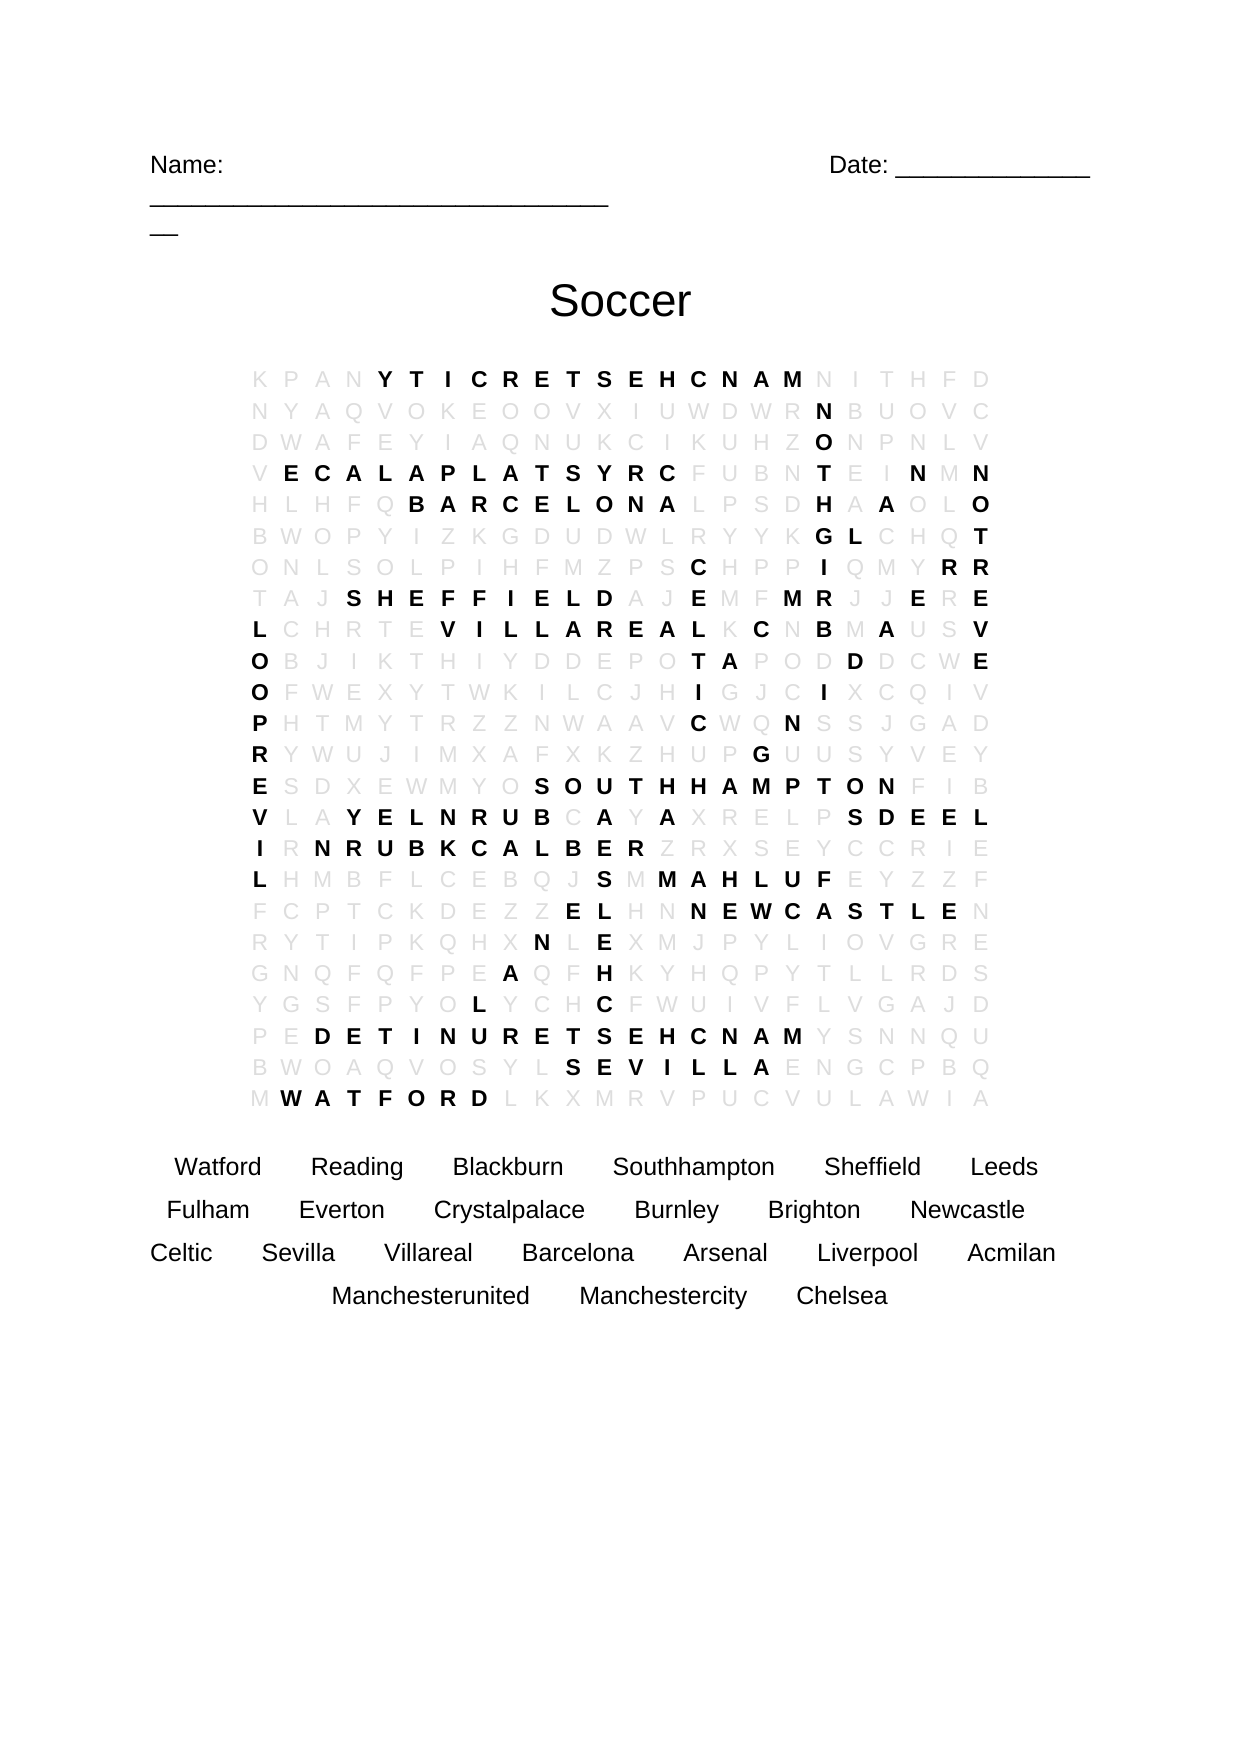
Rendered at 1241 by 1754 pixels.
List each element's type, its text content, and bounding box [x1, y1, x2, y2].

table_cell H [369, 583, 401, 614]
table_cell V [369, 395, 401, 426]
table_cell M [934, 458, 965, 489]
table_cell P [369, 989, 401, 1020]
table_cell R [902, 833, 933, 864]
table_cell Z [432, 520, 463, 551]
table_cell D [965, 989, 996, 1020]
table_cell S [589, 1020, 620, 1051]
table_cell F [338, 489, 369, 520]
table_cell A [307, 1083, 338, 1114]
table_cell F [745, 583, 777, 614]
table_cell O [401, 1083, 432, 1114]
table_cell A [934, 708, 965, 739]
table_cell P [244, 708, 275, 739]
table_cell A [620, 708, 651, 739]
table_cell Z [620, 739, 651, 770]
table_cell N [714, 1020, 745, 1051]
table_cell E [934, 895, 965, 926]
table_cell K [589, 426, 620, 458]
table_cell B [338, 864, 369, 895]
table_cell A [495, 833, 526, 864]
table_cell R [338, 614, 369, 645]
table_cell C [683, 708, 714, 739]
table_cell M [307, 864, 338, 895]
table_cell N [808, 395, 839, 426]
table_cell E [745, 801, 777, 833]
table_header P [275, 364, 307, 395]
table_cell G [244, 958, 275, 989]
table_cell E [275, 1020, 307, 1051]
table_cell E [589, 1051, 620, 1083]
table_cell K [495, 676, 526, 708]
table_cell H [714, 551, 745, 583]
table_cell E [934, 739, 965, 770]
table_header Name: ___________________________________ [150, 150, 620, 274]
table_cell C [495, 489, 526, 520]
table_cell E [464, 895, 495, 926]
table_cell L [808, 989, 839, 1020]
table_cell B [244, 1051, 275, 1083]
table_cell A [558, 614, 589, 645]
table_cell R [683, 520, 714, 551]
table_cell L [745, 864, 777, 895]
table_cell Y [714, 520, 745, 551]
table_cell L [558, 676, 589, 708]
table_cell A [808, 895, 839, 926]
table_cell R [464, 801, 495, 833]
table_cell O [558, 770, 589, 801]
table_header C [464, 364, 495, 395]
table_cell S [464, 1051, 495, 1083]
table_cell I [934, 770, 965, 801]
table_cell N [526, 426, 557, 458]
table_cell Z [464, 708, 495, 739]
table_cell N [965, 895, 996, 926]
table_cell P [745, 551, 777, 583]
table_cell A [307, 801, 338, 833]
table_cell G [808, 520, 839, 551]
table_cell E [777, 833, 808, 864]
table_cell L [495, 1083, 526, 1114]
table_cell L [307, 551, 338, 583]
table_cell T [683, 645, 714, 676]
table_cell L [401, 551, 432, 583]
table_cell Y [338, 801, 369, 833]
table_cell L [244, 864, 275, 895]
table_cell P [745, 958, 777, 989]
table_cell O [432, 989, 463, 1020]
table_cell H [432, 645, 463, 676]
table_cell Y [275, 395, 307, 426]
table_cell I [934, 833, 965, 864]
table_cell E [338, 676, 369, 708]
table_cell C [965, 395, 996, 426]
table_cell Q [526, 864, 557, 895]
table_cell Q [369, 489, 401, 520]
table_cell O [495, 770, 526, 801]
table_cell Q [934, 520, 965, 551]
table_cell I [526, 676, 557, 708]
table_cell X [338, 770, 369, 801]
table_cell E [589, 833, 620, 864]
table_cell H [902, 520, 933, 551]
table_cell O [244, 551, 275, 583]
table_cell N [307, 833, 338, 864]
table_cell T [808, 458, 839, 489]
table_cell Y [495, 989, 526, 1020]
table_cell I [401, 520, 432, 551]
table_cell E [244, 770, 275, 801]
table_cell K [369, 645, 401, 676]
table_header K [244, 364, 275, 395]
table_cell T [401, 708, 432, 739]
table_cell Q [714, 958, 745, 989]
table_cell D [526, 520, 557, 551]
table_cell A [275, 583, 307, 614]
table_cell B [244, 520, 275, 551]
table_cell N [840, 426, 871, 458]
table_cell D [714, 395, 745, 426]
table_cell P [620, 645, 651, 676]
table_cell O [777, 645, 808, 676]
table_cell B [840, 395, 871, 426]
table_cell W [651, 989, 683, 1020]
table_cell P [902, 1051, 933, 1083]
table_cell B [808, 614, 839, 645]
table_cell O [369, 551, 401, 583]
table_cell P [745, 645, 777, 676]
table_cell E [338, 1020, 369, 1051]
table_cell Q [965, 1051, 996, 1083]
table_cell U [714, 458, 745, 489]
table_cell N [871, 1020, 902, 1051]
table_cell I [338, 645, 369, 676]
table_cell S [526, 770, 557, 801]
table_cell W [464, 676, 495, 708]
table_cell R [620, 458, 651, 489]
table_cell T [401, 645, 432, 676]
table_cell P [432, 551, 463, 583]
table_cell H [495, 551, 526, 583]
table_cell Y [464, 770, 495, 801]
table_cell N [777, 614, 808, 645]
table_cell C [683, 1020, 714, 1051]
table_cell J [651, 583, 683, 614]
table_cell S [745, 489, 777, 520]
table_cell U [683, 989, 714, 1020]
table_cell A [714, 645, 745, 676]
table_cell R [934, 551, 965, 583]
table_cell R [965, 551, 996, 583]
table_cell M [432, 739, 463, 770]
table_cell D [840, 645, 871, 676]
table_cell I [934, 676, 965, 708]
table_cell O [401, 395, 432, 426]
table_cell E [526, 583, 557, 614]
table_cell F [432, 583, 463, 614]
table_cell S [558, 458, 589, 489]
table_cell W [307, 676, 338, 708]
table_cell I [871, 458, 902, 489]
table_cell T [808, 958, 839, 989]
table_cell E [401, 583, 432, 614]
table_cell R [589, 614, 620, 645]
table_cell D [777, 489, 808, 520]
table_cell M [558, 551, 589, 583]
table_cell D [871, 801, 902, 833]
table_cell X [589, 395, 620, 426]
table_cell B [275, 645, 307, 676]
table_cell C [871, 676, 902, 708]
table_cell J [620, 676, 651, 708]
table_cell E [589, 926, 620, 958]
table_cell E [965, 645, 996, 676]
table_cell Y [495, 1051, 526, 1083]
table_cell B [495, 864, 526, 895]
table_cell T [871, 895, 902, 926]
table_cell E [464, 864, 495, 895]
table_cell Z [651, 833, 683, 864]
table_cell K [777, 520, 808, 551]
table_cell E [369, 426, 401, 458]
table_cell H [808, 489, 839, 520]
table_cell G [275, 989, 307, 1020]
table_cell M [777, 583, 808, 614]
table_cell O [840, 926, 871, 958]
table_cell U [338, 739, 369, 770]
table_cell F [244, 895, 275, 926]
table_cell N [620, 489, 651, 520]
table_cell C [777, 895, 808, 926]
table_header H [651, 364, 683, 395]
table_cell U [777, 864, 808, 895]
table_cell P [714, 739, 745, 770]
table_cell F [965, 864, 996, 895]
table_cell A [871, 1083, 902, 1114]
table_cell U [464, 1020, 495, 1051]
table_cell U [871, 395, 902, 426]
table_header S [589, 364, 620, 395]
table_cell S [745, 833, 777, 864]
table_cell Y [275, 739, 307, 770]
table_cell R [777, 395, 808, 426]
table_cell Y [244, 989, 275, 1020]
table_cell Z [495, 895, 526, 926]
table_cell A [338, 458, 369, 489]
table_cell I [495, 583, 526, 614]
table_cell P [338, 520, 369, 551]
table_cell H [683, 770, 714, 801]
table_cell T [338, 895, 369, 926]
table_cell J [871, 708, 902, 739]
table_cell I [683, 676, 714, 708]
table_cell N [808, 1051, 839, 1083]
table_cell M [244, 1083, 275, 1114]
table_cell S [307, 989, 338, 1020]
table_cell A [840, 489, 871, 520]
table_cell E [777, 1051, 808, 1083]
table_header N [808, 364, 839, 395]
table_cell L [495, 614, 526, 645]
table_cell X [369, 676, 401, 708]
table_cell N [526, 708, 557, 739]
table_cell O [651, 645, 683, 676]
table_cell L [558, 583, 589, 614]
table_cell O [495, 395, 526, 426]
table_cell N [965, 458, 996, 489]
table_cell M [620, 864, 651, 895]
table_cell C [558, 801, 589, 833]
table_cell A [651, 489, 683, 520]
table_cell L [401, 864, 432, 895]
table_cell T [338, 1083, 369, 1114]
table_cell P [432, 458, 463, 489]
table_cell A [589, 801, 620, 833]
table_cell V [871, 926, 902, 958]
table_cell M [651, 926, 683, 958]
table_cell F [683, 458, 714, 489]
table_cell C [620, 426, 651, 458]
table_header R [495, 364, 526, 395]
table_cell Y [401, 426, 432, 458]
table_cell E [683, 583, 714, 614]
table_cell N [526, 926, 557, 958]
table_cell U [902, 614, 933, 645]
table_cell N [902, 1020, 933, 1051]
table_cell S [840, 1020, 871, 1051]
table_cell R [244, 739, 275, 770]
table_cell A [651, 614, 683, 645]
table_cell P [307, 895, 338, 926]
table_cell I [651, 1051, 683, 1083]
table_cell A [902, 989, 933, 1020]
table_cell B [558, 833, 589, 864]
table_cell C [307, 458, 338, 489]
table_header C [683, 364, 714, 395]
table_cell F [275, 676, 307, 708]
table_cell M [871, 551, 902, 583]
table_cell C [432, 864, 463, 895]
table_cell H [651, 739, 683, 770]
table_cell Q [745, 708, 777, 739]
table_cell T [307, 708, 338, 739]
table_cell K [620, 958, 651, 989]
table_cell L [526, 1051, 557, 1083]
table_cell D [307, 770, 338, 801]
table_cell L [244, 614, 275, 645]
table_cell A [620, 583, 651, 614]
table_cell Y [777, 958, 808, 989]
table_cell E [526, 489, 557, 520]
table_cell U [714, 1083, 745, 1114]
table_cell E [965, 833, 996, 864]
table_cell D [464, 1083, 495, 1114]
table_cell V [558, 395, 589, 426]
table_cell K [464, 520, 495, 551]
table_header A [307, 364, 338, 395]
table_cell E [369, 801, 401, 833]
table_cell A [651, 801, 683, 833]
table_cell I [714, 989, 745, 1020]
table_cell H [714, 864, 745, 895]
table_cell J [871, 583, 902, 614]
table_cell E [464, 395, 495, 426]
table_cell W [275, 1083, 307, 1114]
table_cell H [307, 489, 338, 520]
table_cell N [871, 770, 902, 801]
table_cell A [871, 489, 902, 520]
table_cell E [369, 770, 401, 801]
table_cell J [745, 676, 777, 708]
table_cell U [589, 770, 620, 801]
table_cell E [965, 926, 996, 958]
table_cell Y [808, 1020, 839, 1051]
table_cell E [620, 1020, 651, 1051]
table_cell D [871, 645, 902, 676]
table_cell U [651, 395, 683, 426]
table_cell K [589, 739, 620, 770]
table_cell T [965, 520, 996, 551]
table_cell E [902, 583, 933, 614]
table_cell S [840, 739, 871, 770]
table_cell T [369, 1020, 401, 1051]
table_cell V [651, 1083, 683, 1114]
table_cell F [401, 958, 432, 989]
table_cell I [808, 676, 839, 708]
table_cell D [934, 958, 965, 989]
table_cell M [840, 614, 871, 645]
table_cell M [432, 770, 463, 801]
table_cell F [526, 551, 557, 583]
table_cell G [902, 926, 933, 958]
table_cell Z [777, 426, 808, 458]
table_cell H [307, 614, 338, 645]
table_cell L [526, 614, 557, 645]
table_cell V [745, 989, 777, 1020]
table_header T [558, 364, 589, 395]
table_cell E [965, 583, 996, 614]
table_cell L [934, 489, 965, 520]
table_cell A [338, 1051, 369, 1083]
table_cell V [432, 614, 463, 645]
table_cell C [369, 895, 401, 926]
table_cell Q [432, 926, 463, 958]
table_cell W [275, 520, 307, 551]
table_cell M [714, 583, 745, 614]
table_cell F [808, 864, 839, 895]
table_cell C [871, 520, 902, 551]
table_cell O [808, 426, 839, 458]
table_cell F [369, 864, 401, 895]
table_cell S [934, 614, 965, 645]
text Watford Reading Blackburn Southhampton Sheffield Leeds Fulham Everton Crystalpalace Burnley Brighton Newcastle Celtic Sevilla Villareal Barcelona Arsenal Liverpool Acmilan Manchesterunited Manchestercity Chelsea [150, 1151, 1090, 1309]
table_cell P [714, 926, 745, 958]
table_cell T [558, 1020, 589, 1051]
table_cell V [620, 1051, 651, 1083]
table_cell N [777, 458, 808, 489]
table_cell Y [495, 645, 526, 676]
table_cell H [683, 958, 714, 989]
table_cell T [620, 770, 651, 801]
table_cell K [683, 426, 714, 458]
table_cell X [714, 833, 745, 864]
table_cell X [464, 739, 495, 770]
table_cell K [401, 926, 432, 958]
table_cell T [526, 458, 557, 489]
table_header E [620, 364, 651, 395]
table_cell Q [526, 958, 557, 989]
table_cell L [464, 989, 495, 1020]
table_cell Q [369, 958, 401, 989]
table_cell R [432, 708, 463, 739]
table_cell W [714, 708, 745, 739]
table_cell Z [589, 551, 620, 583]
table_cell E [558, 895, 589, 926]
table_cell T [369, 614, 401, 645]
table_cell L [558, 926, 589, 958]
table_cell A [307, 426, 338, 458]
table_cell R [683, 833, 714, 864]
table_cell B [745, 458, 777, 489]
table_cell H [745, 426, 777, 458]
table_cell L [840, 958, 871, 989]
table_cell L [683, 614, 714, 645]
table_cell A [495, 458, 526, 489]
table_cell Y [275, 926, 307, 958]
table_header I [840, 364, 871, 395]
table_cell T [432, 676, 463, 708]
table_cell J [369, 739, 401, 770]
table_cell R [244, 926, 275, 958]
table_cell J [307, 645, 338, 676]
table_cell E [526, 1020, 557, 1051]
table_cell Y [369, 520, 401, 551]
table_cell W [307, 739, 338, 770]
table_cell D [589, 520, 620, 551]
table_cell N [683, 895, 714, 926]
table_cell U [369, 833, 401, 864]
table_cell W [401, 770, 432, 801]
table_cell C [871, 833, 902, 864]
table_cell Y [871, 739, 902, 770]
table_cell S [651, 551, 683, 583]
table_cell K [432, 395, 463, 426]
table_cell S [338, 551, 369, 583]
table_cell I [338, 926, 369, 958]
table_cell L [464, 458, 495, 489]
table_cell C [840, 833, 871, 864]
table_cell Y [808, 833, 839, 864]
table_header M [777, 364, 808, 395]
table_cell B [934, 1051, 965, 1083]
table_cell I [464, 614, 495, 645]
table_cell R [464, 489, 495, 520]
table_cell O [902, 395, 933, 426]
table_header N [338, 364, 369, 395]
table_cell M [338, 708, 369, 739]
table_cell X [495, 926, 526, 958]
table_cell J [840, 583, 871, 614]
table_cell H [589, 958, 620, 989]
table_cell T [307, 926, 338, 958]
table_cell I [651, 426, 683, 458]
title Soccer [150, 274, 1090, 326]
table_cell I [464, 551, 495, 583]
table_cell N [432, 1020, 463, 1051]
table_cell E [464, 958, 495, 989]
table_cell K [526, 1083, 557, 1114]
table_cell D [589, 583, 620, 614]
table_cell O [307, 1051, 338, 1083]
table_cell O [526, 395, 557, 426]
table_cell H [464, 926, 495, 958]
table_cell G [714, 676, 745, 708]
table_cell F [338, 989, 369, 1020]
table_cell C [275, 614, 307, 645]
table_cell L [777, 926, 808, 958]
table_cell C [526, 989, 557, 1020]
table_cell E [840, 864, 871, 895]
table_cell L [589, 895, 620, 926]
table_cell D [558, 645, 589, 676]
table_cell E [401, 614, 432, 645]
table_cell O [965, 489, 996, 520]
table_cell Y [965, 739, 996, 770]
table_cell L [714, 1051, 745, 1083]
table_cell F [620, 989, 651, 1020]
table_cell Q [902, 676, 933, 708]
table_cell P [369, 926, 401, 958]
table_cell Y [401, 989, 432, 1020]
table_cell E [934, 801, 965, 833]
table_cell Q [307, 958, 338, 989]
table_cell W [620, 520, 651, 551]
table_cell A [401, 458, 432, 489]
table_cell Z [495, 708, 526, 739]
table_cell L [275, 489, 307, 520]
table_cell F [338, 958, 369, 989]
table_cell D [808, 645, 839, 676]
table_cell A [871, 614, 902, 645]
table_cell I [620, 395, 651, 426]
table_cell U [558, 426, 589, 458]
table_cell I [934, 1083, 965, 1114]
table_cell H [620, 895, 651, 926]
table_cell S [840, 708, 871, 739]
table_cell L [934, 426, 965, 458]
table_cell C [275, 895, 307, 926]
table_cell X [558, 739, 589, 770]
table_cell C [651, 458, 683, 489]
table_cell S [808, 708, 839, 739]
table_header T [871, 364, 902, 395]
table_cell Y [369, 708, 401, 739]
table_cell J [307, 583, 338, 614]
table_cell S [558, 1051, 589, 1083]
table_cell V [902, 739, 933, 770]
table_cell E [589, 645, 620, 676]
table_cell S [589, 864, 620, 895]
table_cell A [714, 770, 745, 801]
table_cell O [307, 520, 338, 551]
table_cell R [808, 583, 839, 614]
table_cell L [651, 520, 683, 551]
table_cell V [965, 426, 996, 458]
table_cell T [244, 583, 275, 614]
table_cell O [840, 770, 871, 801]
table_cell H [651, 676, 683, 708]
table_cell C [745, 1083, 777, 1114]
table_cell F [777, 989, 808, 1020]
table_cell S [840, 801, 871, 833]
table_header H [902, 364, 933, 395]
table_cell J [558, 864, 589, 895]
table_cell V [777, 1083, 808, 1114]
table_cell V [401, 1051, 432, 1083]
table_cell V [651, 708, 683, 739]
table_cell Y [589, 458, 620, 489]
table_cell X [683, 801, 714, 833]
table_cell H [275, 864, 307, 895]
table_cell H [244, 489, 275, 520]
table_cell Z [934, 864, 965, 895]
table_cell N [275, 958, 307, 989]
table_cell Y [401, 676, 432, 708]
table_cell S [965, 958, 996, 989]
table_cell M [745, 770, 777, 801]
table_header F [934, 364, 965, 395]
table_cell U [683, 739, 714, 770]
table_cell C [871, 1051, 902, 1083]
table_cell L [558, 489, 589, 520]
table_cell N [244, 395, 275, 426]
table_cell L [840, 520, 871, 551]
table_cell W [275, 426, 307, 458]
table_cell U [965, 1020, 996, 1051]
table_cell K [432, 833, 463, 864]
table_cell B [401, 489, 432, 520]
table_cell C [464, 833, 495, 864]
table_cell A [965, 1083, 996, 1114]
table_cell V [965, 614, 996, 645]
table_cell M [651, 864, 683, 895]
table_cell F [369, 1083, 401, 1114]
table_cell X [620, 926, 651, 958]
table_cell L [526, 833, 557, 864]
table_cell P [871, 426, 902, 458]
table_cell P [777, 551, 808, 583]
table_cell L [401, 801, 432, 833]
table_cell A [745, 1051, 777, 1083]
table_cell Y [902, 551, 933, 583]
table_cell P [620, 551, 651, 583]
table_cell Y [745, 520, 777, 551]
table_cell N [651, 895, 683, 926]
table_cell J [934, 989, 965, 1020]
table_cell S [338, 583, 369, 614]
table_cell M [589, 1083, 620, 1114]
table_cell I [432, 426, 463, 458]
table_cell A [432, 489, 463, 520]
table_cell X [558, 1083, 589, 1114]
table_cell G [840, 1051, 871, 1083]
table_cell L [683, 1051, 714, 1083]
table_cell I [808, 551, 839, 583]
table_cell P [714, 489, 745, 520]
table_cell R [934, 583, 965, 614]
table_header I [432, 364, 463, 395]
table_cell A [495, 739, 526, 770]
table_cell G [902, 708, 933, 739]
table_cell P [683, 1083, 714, 1114]
table_cell D [526, 645, 557, 676]
table_cell O [244, 645, 275, 676]
table_cell P [432, 958, 463, 989]
table_cell T [808, 770, 839, 801]
table_cell S [840, 895, 871, 926]
table_cell L [840, 1083, 871, 1114]
table_cell O [432, 1051, 463, 1083]
table_cell K [714, 614, 745, 645]
table_cell Y [620, 801, 651, 833]
table_cell R [714, 801, 745, 833]
table_cell C [589, 989, 620, 1020]
table_cell B [526, 801, 557, 833]
table_cell H [275, 708, 307, 739]
table_cell S [275, 770, 307, 801]
table_cell L [683, 489, 714, 520]
table_cell H [651, 770, 683, 801]
table_cell Q [840, 551, 871, 583]
table_cell W [745, 895, 777, 926]
table_cell Z [902, 864, 933, 895]
table_cell U [714, 426, 745, 458]
table_cell F [464, 583, 495, 614]
table_cell U [808, 1083, 839, 1114]
table_cell Q [495, 426, 526, 458]
table_cell Q [934, 1020, 965, 1051]
table_cell N [777, 708, 808, 739]
table_cell R [275, 833, 307, 864]
table_cell L [369, 458, 401, 489]
table_cell Q [338, 395, 369, 426]
table_cell X [840, 676, 871, 708]
table_cell G [745, 739, 777, 770]
table_cell O [244, 676, 275, 708]
table_cell D [432, 895, 463, 926]
table_cell R [620, 833, 651, 864]
table_cell V [840, 989, 871, 1020]
table_cell P [808, 801, 839, 833]
table_header D [965, 364, 996, 395]
table_cell O [589, 489, 620, 520]
table_cell I [244, 833, 275, 864]
table_cell I [808, 926, 839, 958]
table_cell I [401, 1020, 432, 1051]
table_cell C [683, 551, 714, 583]
table_cell U [495, 801, 526, 833]
table_cell E [840, 458, 871, 489]
table_cell V [244, 801, 275, 833]
table_cell L [871, 958, 902, 989]
table_cell L [902, 895, 933, 926]
table_cell W [745, 395, 777, 426]
table_cell J [683, 926, 714, 958]
table_cell B [401, 833, 432, 864]
table_cell F [558, 958, 589, 989]
table_cell U [777, 739, 808, 770]
table_cell Y [651, 958, 683, 989]
table_cell C [589, 676, 620, 708]
table_cell R [620, 1083, 651, 1114]
table_cell V [934, 395, 965, 426]
table_cell W [683, 395, 714, 426]
table_cell N [275, 551, 307, 583]
table_header Date: ______________ [620, 150, 1090, 274]
table_cell A [589, 708, 620, 739]
table_header N [714, 364, 745, 395]
table_cell Y [745, 926, 777, 958]
table_cell L [275, 801, 307, 833]
table_cell N [432, 801, 463, 833]
table_cell R [902, 958, 933, 989]
table_cell A [495, 958, 526, 989]
table_cell E [620, 614, 651, 645]
table_cell R [338, 833, 369, 864]
table_cell F [526, 739, 557, 770]
table_cell A [683, 864, 714, 895]
table_cell W [275, 1051, 307, 1083]
table_cell B [965, 770, 996, 801]
table_cell W [902, 1083, 933, 1114]
table_cell I [464, 645, 495, 676]
table_cell A [745, 1020, 777, 1051]
table_cell G [871, 989, 902, 1020]
table_cell Q [369, 1051, 401, 1083]
table_cell M [777, 1020, 808, 1051]
table_cell V [965, 676, 996, 708]
table_cell P [777, 770, 808, 801]
table_cell F [338, 426, 369, 458]
table_cell E [902, 801, 933, 833]
table_cell E [714, 895, 745, 926]
table_cell A [464, 426, 495, 458]
table_cell L [965, 801, 996, 833]
table_header Y [369, 364, 401, 395]
table_cell C [777, 676, 808, 708]
table_cell U [558, 520, 589, 551]
table_header T [401, 364, 432, 395]
table_cell W [934, 645, 965, 676]
table_cell P [244, 1020, 275, 1051]
table_cell N [902, 458, 933, 489]
table_cell E [275, 458, 307, 489]
table_cell N [902, 426, 933, 458]
table_cell D [307, 1020, 338, 1051]
table_cell D [244, 426, 275, 458]
table_cell I [401, 739, 432, 770]
table_cell R [495, 1020, 526, 1051]
table_cell C [745, 614, 777, 645]
table_header E [526, 364, 557, 395]
table_cell U [808, 739, 839, 770]
table_cell R [934, 926, 965, 958]
table_cell O [902, 489, 933, 520]
table_cell W [558, 708, 589, 739]
table_cell V [244, 458, 275, 489]
table_cell D [965, 708, 996, 739]
table_cell Z [526, 895, 557, 926]
table_cell C [902, 645, 933, 676]
table_cell G [495, 520, 526, 551]
table_cell K [401, 895, 432, 926]
table_cell H [651, 1020, 683, 1051]
table_cell R [432, 1083, 463, 1114]
table_cell L [777, 801, 808, 833]
table_cell A [307, 395, 338, 426]
table_cell Y [871, 864, 902, 895]
table_header A [745, 364, 777, 395]
table_cell F [902, 770, 933, 801]
table_cell H [558, 989, 589, 1020]
